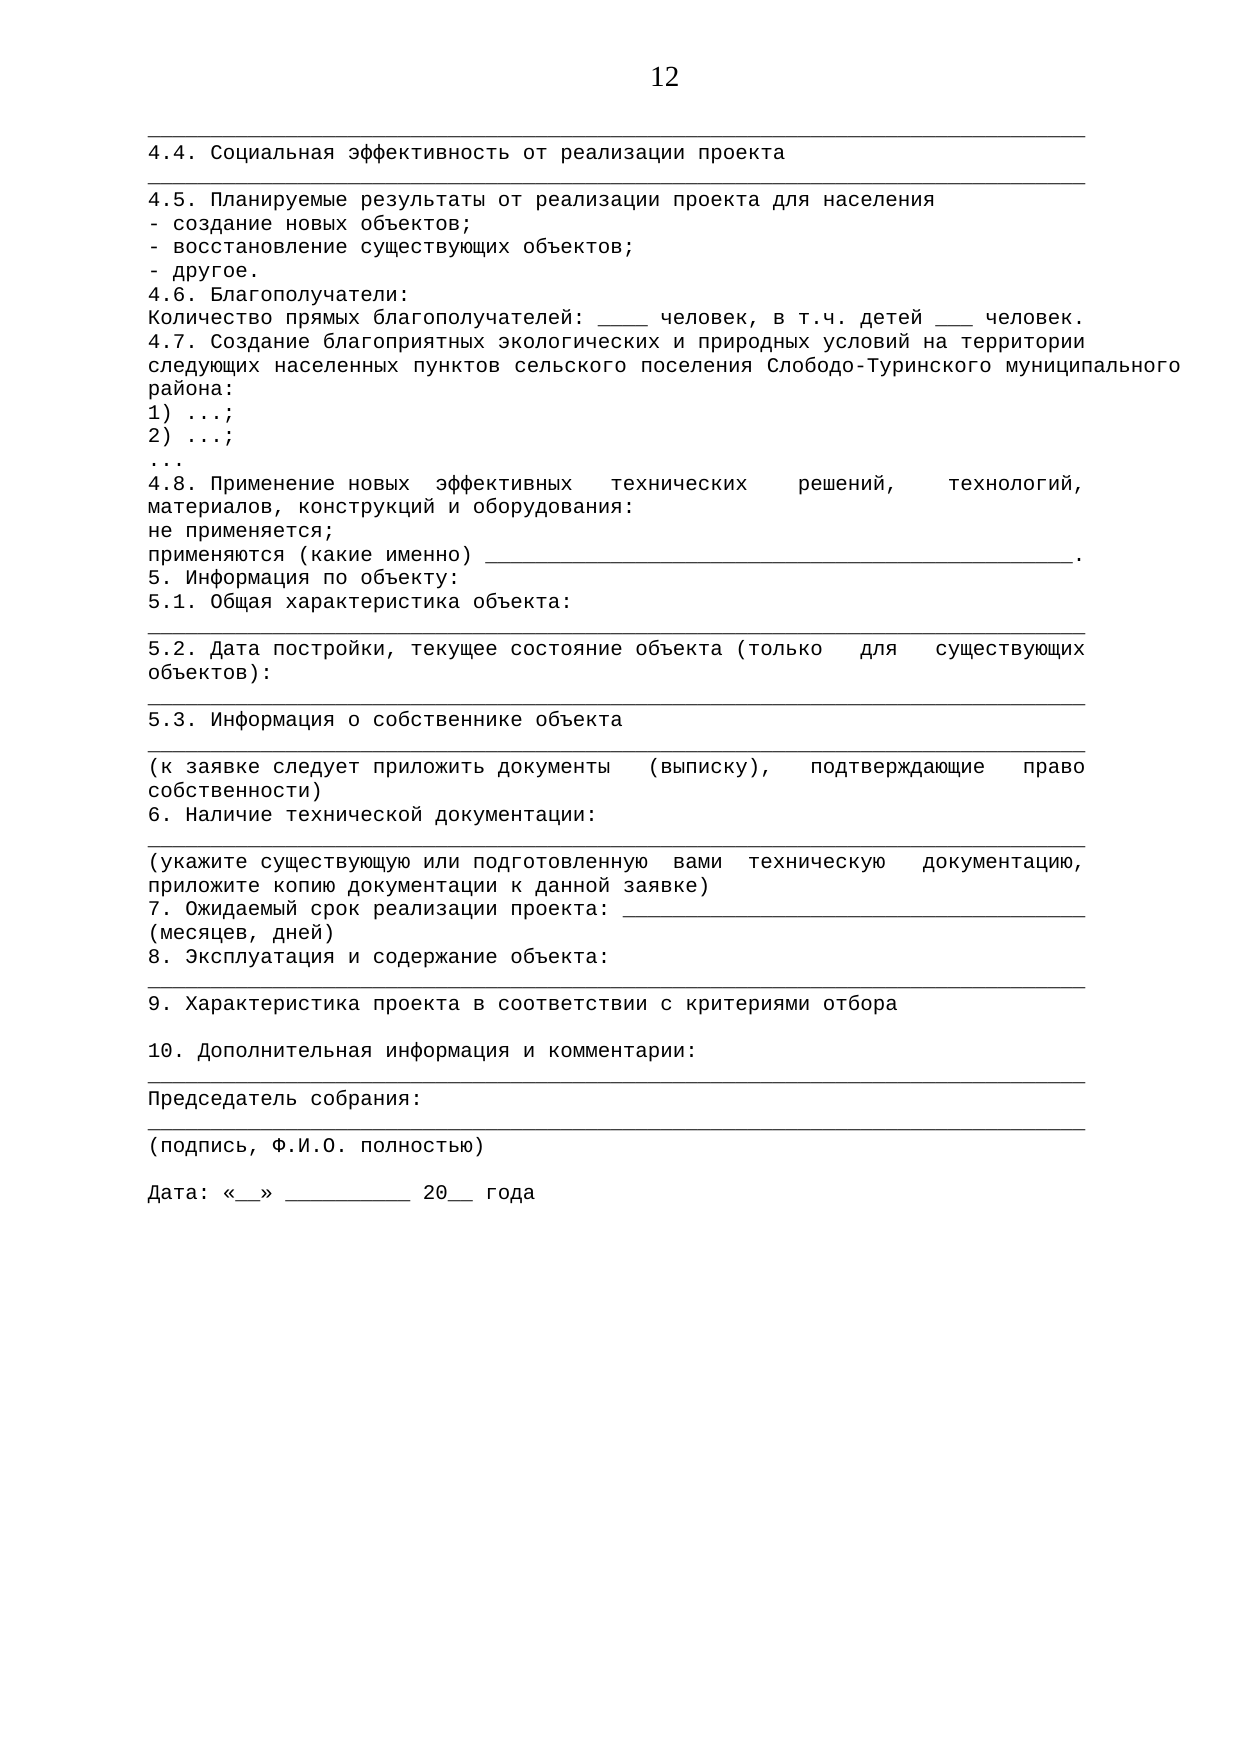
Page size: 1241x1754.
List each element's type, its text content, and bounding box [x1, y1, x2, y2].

text - другое. [148, 260, 1181, 284]
text 6. Наличие технической документации: [148, 804, 1181, 827]
text 10. Дополнительная информация и комментарии: [148, 1040, 1181, 1064]
text Дата: «__» __________ 20__ года [148, 1182, 1181, 1206]
text ___________________________________________________________________________ [148, 1064, 1181, 1088]
text (укажите существующую или подготовленную вами техническую документацию, [148, 851, 1181, 875]
text - восстановление существующих объектов; [148, 236, 1181, 260]
text 4.6. Благополучатели: [148, 284, 1181, 307]
text ___________________________________________________________________________ [148, 165, 1181, 189]
text ___________________________________________________________________________ [148, 733, 1181, 757]
text 2) ...; [148, 426, 1181, 449]
text 5. Информация по объекту: [148, 567, 1181, 591]
text Количество прямых благополучателей: ____ человек, в т.ч. детей ___ человек. [148, 307, 1181, 331]
text ___________________________________________________________________________ [148, 615, 1181, 638]
text 9. Характеристика проекта в соответствии с критериями отбора [148, 993, 1181, 1017]
text материалов, конструкций и оборудования: [148, 496, 1181, 520]
text (месяцев, дней) [148, 922, 1181, 946]
text 7. Ожидаемый срок реализации проекта: _____________________________________ [148, 898, 1181, 922]
text ___________________________________________________________________________ [148, 827, 1181, 851]
text ___________________________________________________________________________ [148, 686, 1181, 709]
text 5.2. Дата постройки, текущее состояние объекта (только для существующих [148, 638, 1181, 662]
text ... [148, 449, 1181, 473]
text 5.3. Информация о собственнике объекта [148, 709, 1181, 733]
text 5.1. Общая характеристика объекта: [148, 591, 1181, 615]
text 4.4. Социальная эффективность от реализации проекта [148, 142, 1181, 165]
text 1) ...; [148, 402, 1181, 426]
text ___________________________________________________________________________ [148, 118, 1181, 142]
text (к заявке следует приложить документы (выписку), подтверждающие право [148, 757, 1181, 780]
text объектов): [148, 662, 1181, 686]
text 4.7. Создание благоприятных экологических и природных условий на территории [148, 331, 1181, 354]
text следующих населенных пунктов сельского поселения Слободо-Туринского муниципального района: [148, 354, 1181, 402]
text ___________________________________________________________________________ [148, 969, 1181, 993]
text Председатель собрания: [148, 1088, 1181, 1111]
text применяются (какие именно) _______________________________________________. [148, 544, 1181, 567]
text - создание новых объектов; [148, 213, 1181, 236]
text 4.8. Применение новых эффективных технических решений, технологий, [148, 473, 1181, 496]
text 4.5. Планируемые результаты от реализации проекта для населения [148, 189, 1181, 213]
text ___________________________________________________________________________ [148, 1111, 1181, 1135]
text (подпись, Ф.И.О. полностью) [148, 1135, 1181, 1158]
text 8. Эксплуатация и содержание объекта: [148, 946, 1181, 969]
text собственности) [148, 780, 1181, 804]
text приложите копию документации к данной заявке) [148, 875, 1181, 898]
text не применяется; [148, 520, 1181, 544]
